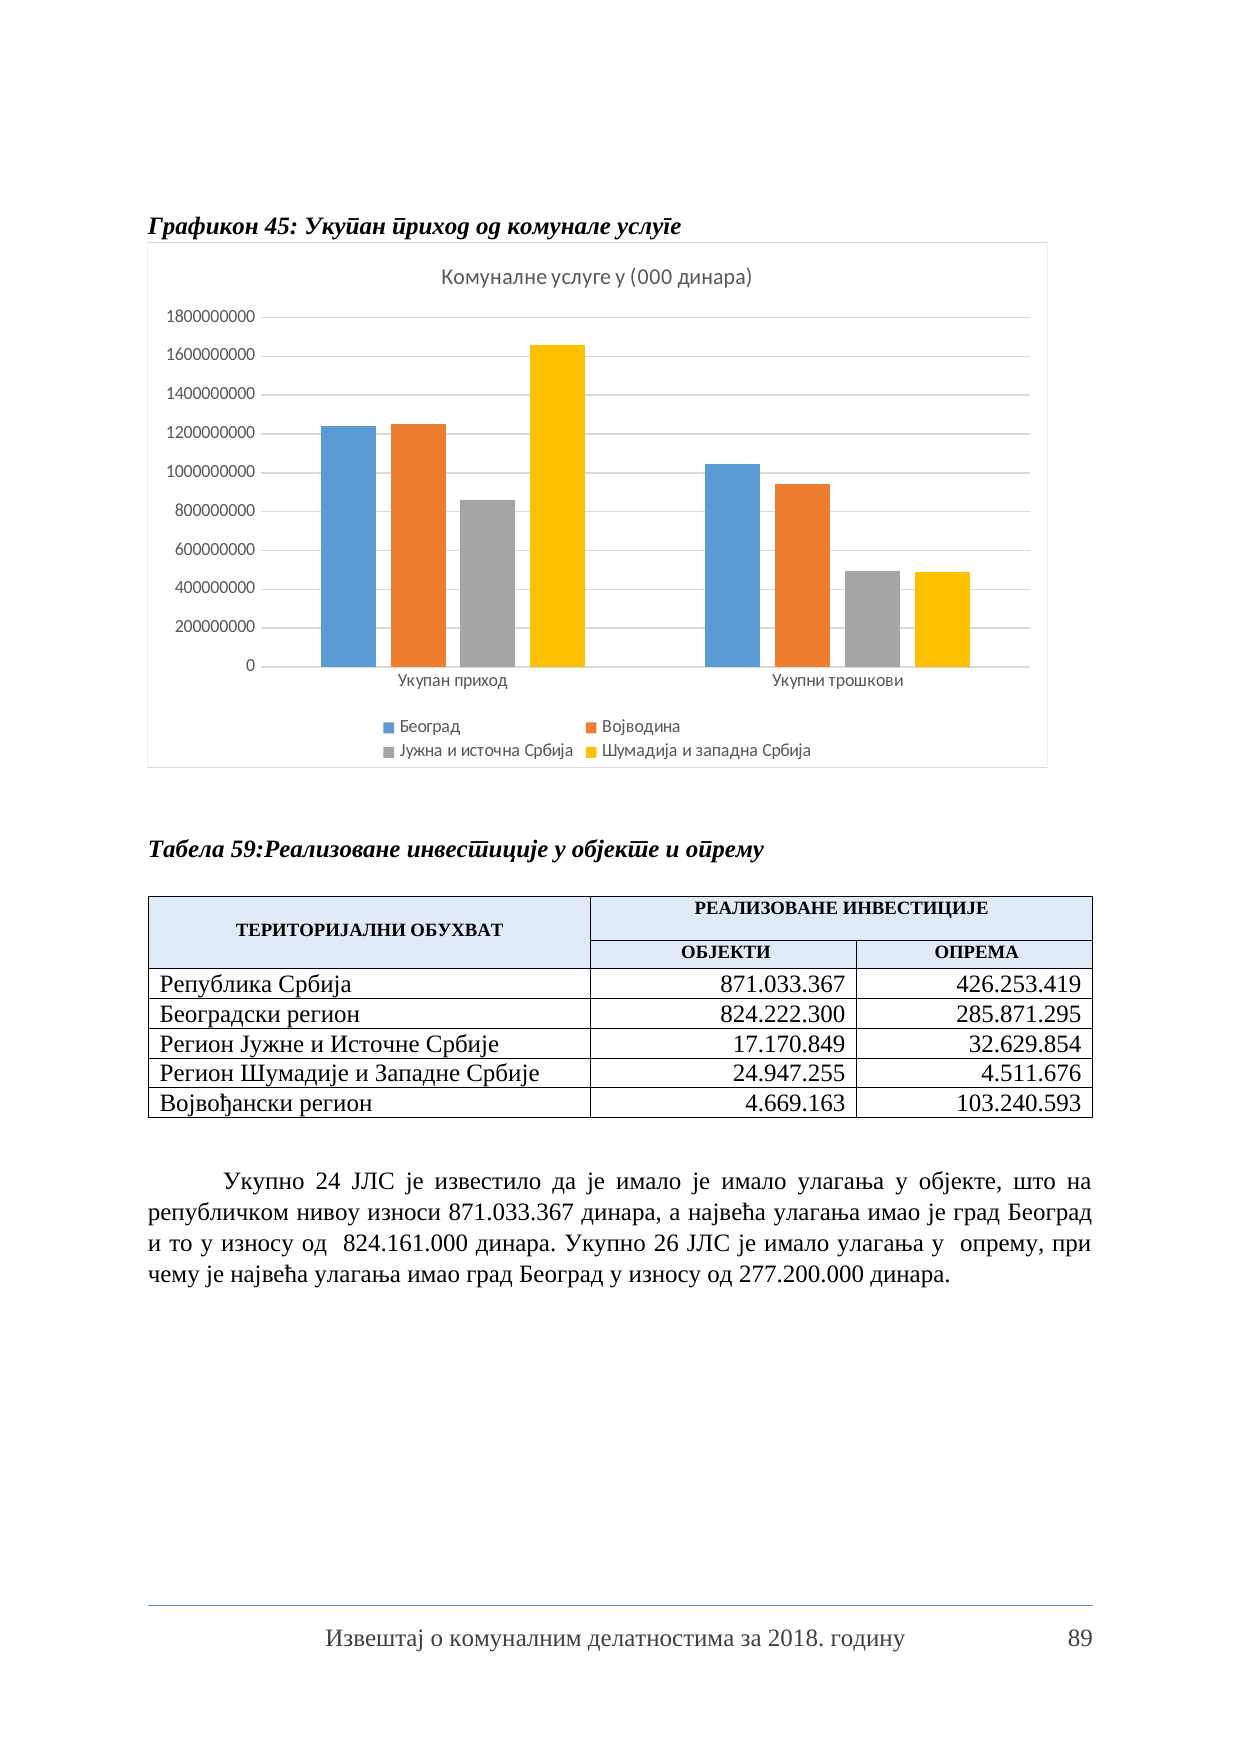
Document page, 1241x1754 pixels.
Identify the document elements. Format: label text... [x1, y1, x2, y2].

text Укупно 24 ЈЛС је известило да је имало је имало улагања у објекте, што на републичком нивоу износи 871.033.367 динара, а највећа улагања имао је град Београд и то у износу од 824.161.000 динара. Укупно 26 ЈЛС је имало улагања у опрему, при чему је највећа улагања имао град Београд у износу од 277.200.000 динара. [148, 1166, 1093, 1288]
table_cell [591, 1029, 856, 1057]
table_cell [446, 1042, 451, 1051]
text Графикон 45: Укупан приход од комунале услуге [148, 211, 1093, 240]
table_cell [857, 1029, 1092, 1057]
text Табела 59:Реализоване инвестиције у објекте и опрему [148, 834, 1093, 863]
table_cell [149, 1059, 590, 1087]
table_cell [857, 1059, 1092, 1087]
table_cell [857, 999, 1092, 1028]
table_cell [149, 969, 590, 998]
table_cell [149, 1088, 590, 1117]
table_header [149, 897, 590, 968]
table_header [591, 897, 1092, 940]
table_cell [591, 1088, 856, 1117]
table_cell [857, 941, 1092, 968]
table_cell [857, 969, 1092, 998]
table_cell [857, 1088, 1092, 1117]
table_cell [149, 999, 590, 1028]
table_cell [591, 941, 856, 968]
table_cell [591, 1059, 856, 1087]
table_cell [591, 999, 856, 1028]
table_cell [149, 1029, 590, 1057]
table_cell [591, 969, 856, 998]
